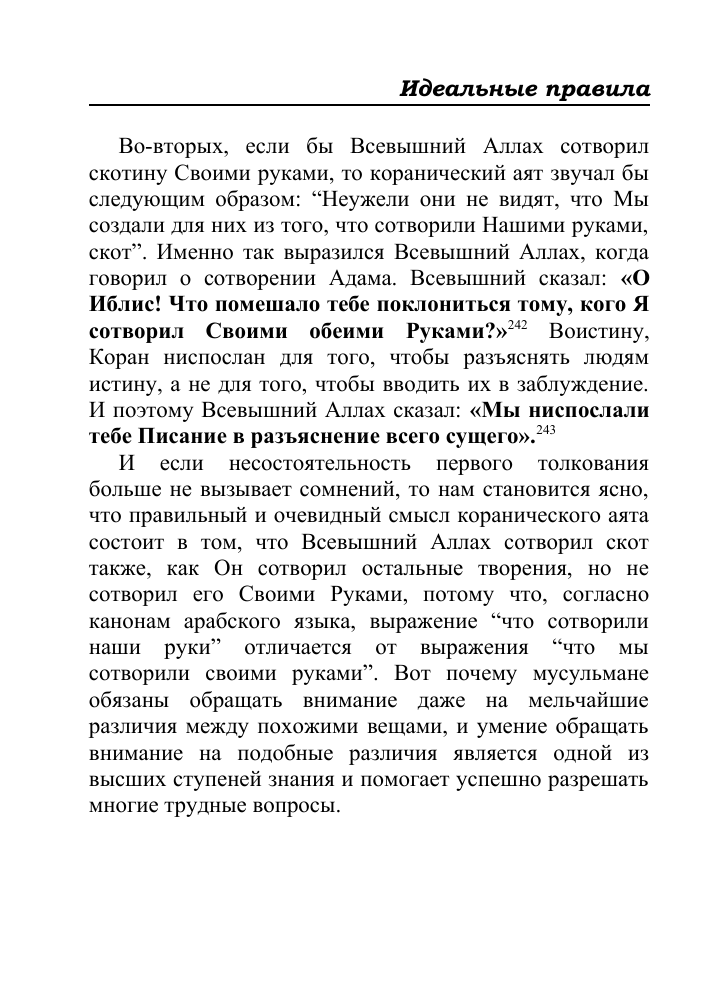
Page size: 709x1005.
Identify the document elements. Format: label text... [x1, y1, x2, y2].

text Во-вторых, если бы Всевышний Аллах сотворил скотину Своими руками, то коранический аят звучал бы следующим образом: “Неужели они не видят, что Мы создали для них из того, что сотворили Нашими руками, скот”. Именно так выразился Всевышний Аллах, когда говорил о сотворении Адама. Всевышний сказал: «О Иблис! Что помешало тебе поклониться тому, кого Я сотворил Своими обеими Руками?» Воистину, Коран ниспослан для того, чтобы разъяснять людям истину, а не для того, чтобы вводить их в заблуждение. И поэтому Всевышний Аллах сказал: «Мы ниспослали тебе Писание в разъяснение всего сущего». [89, 132, 650, 449]
text И если несостоятельность первого толкования больше не вызывает сомнений, то нам становится ясно, что правильный и очевидный смысл коранического аята состоит в том, что Всевышний Аллах сотворил скот также, как Он сотворил остальные творения, но не сотворил его Своими Руками, потому что, согласно канонам арабского языка, выражение “что сотворили наши руки” отличается от выражения “что мы сотворили своими руками”. Вот почему мусульмане обязаны обращать внимание даже на мельчайшие различия между похожими вещами, и умение обращать внимание на подобные различия является одной из высших ступеней знания и помогает успешно разрешать многие трудные вопросы. [89, 449, 650, 818]
